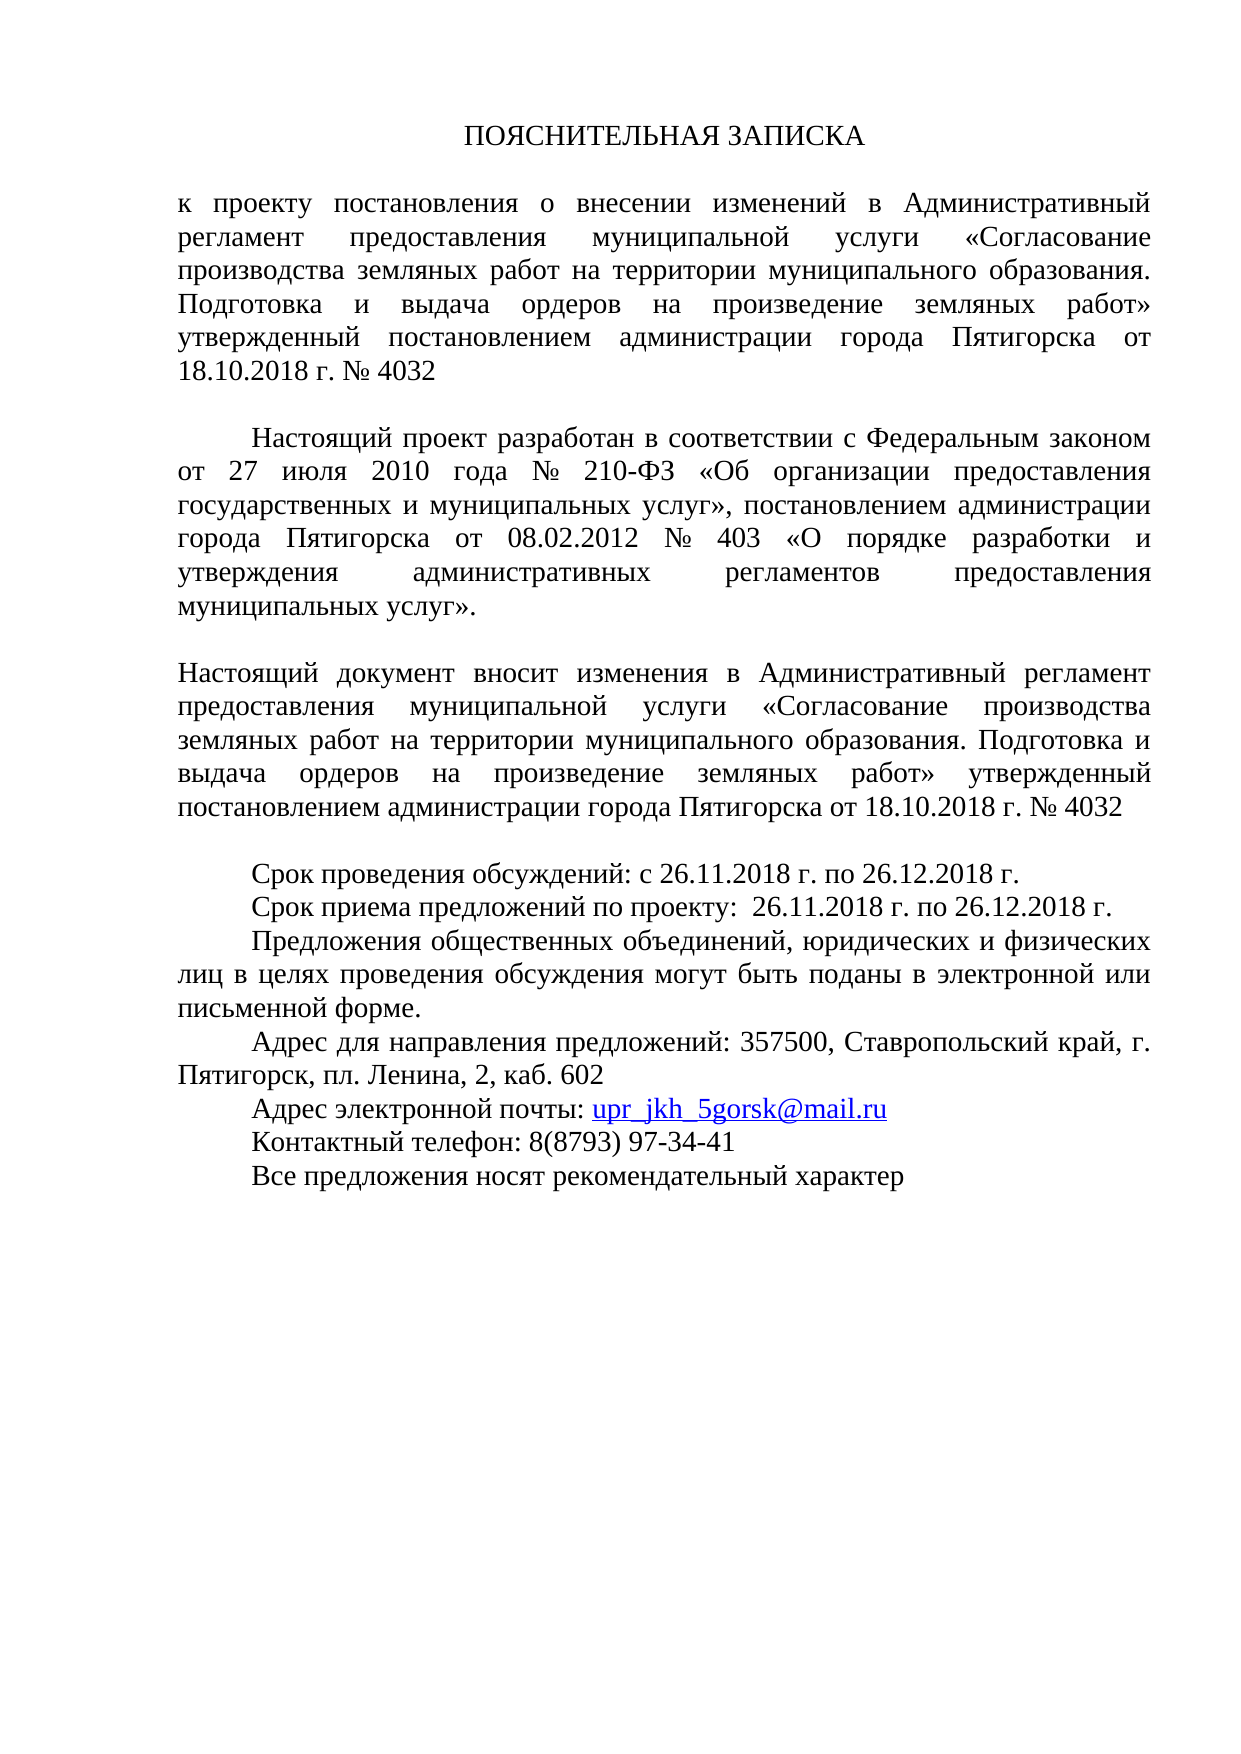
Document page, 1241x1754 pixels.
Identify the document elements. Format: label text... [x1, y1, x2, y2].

text Контактный телефон: 8(8793) 97-34-41 [177, 1124, 1152, 1158]
text к проекту постановления о внесении изменений в Административный регламент предоставления муниципальной услуги «Согласование производства земляных работ на территории муниципального образования. Подготовка и выдача ордеров на произведение земляных работ» утвержденный постановлением администрации города Пятигорска от 18.10.2018 г. № 4032 [177, 185, 1152, 386]
text ПОЯСНИТЕЛЬНАЯ ЗАПИСКА [177, 118, 1152, 152]
text Настоящий проект разработан в соответствии с Федеральным законом от 27 июля 2010 года № 210-ФЗ «Об организации предоставления государственных и муниципальных услуг», постановлением администрации города Пятигорска от 08.02.2012 № 403 «О порядке разработки и утверждения административных регламентов предоставления муниципальных услуг». [177, 420, 1152, 621]
text Предложения общественных объединений, юридических и физических лиц в целях проведения обсуждения могут быть поданы в электронной или письменной форме. [177, 923, 1152, 1024]
text Все предложения носят рекомендательный характер [177, 1158, 1152, 1191]
text Срок приема предложений по проекту: 26.11.2018 г. по 26.12.2018 г. [177, 889, 1152, 923]
text Срок проведения обсуждений: с 26.11.2018 г. по 26.12.2018 г. [177, 856, 1152, 889]
text Адрес для направления предложений: 357500, Ставропольский край, г. Пятигорск, пл. Ленина, 2, каб. 602 [177, 1024, 1152, 1091]
text Адрес электронной почты: upr_jkh_5gorsk@mail.ru [177, 1091, 1152, 1124]
text Настоящий документ вносит изменения в Административный регламент предоставления муниципальной услуги «Согласование производства земляных работ на территории муниципального образования. Подготовка и выдача ордеров на произведение земляных работ» утвержденный постановлением администрации города Пятигорска от 18.10.2018 г. № 4032 [177, 655, 1152, 822]
